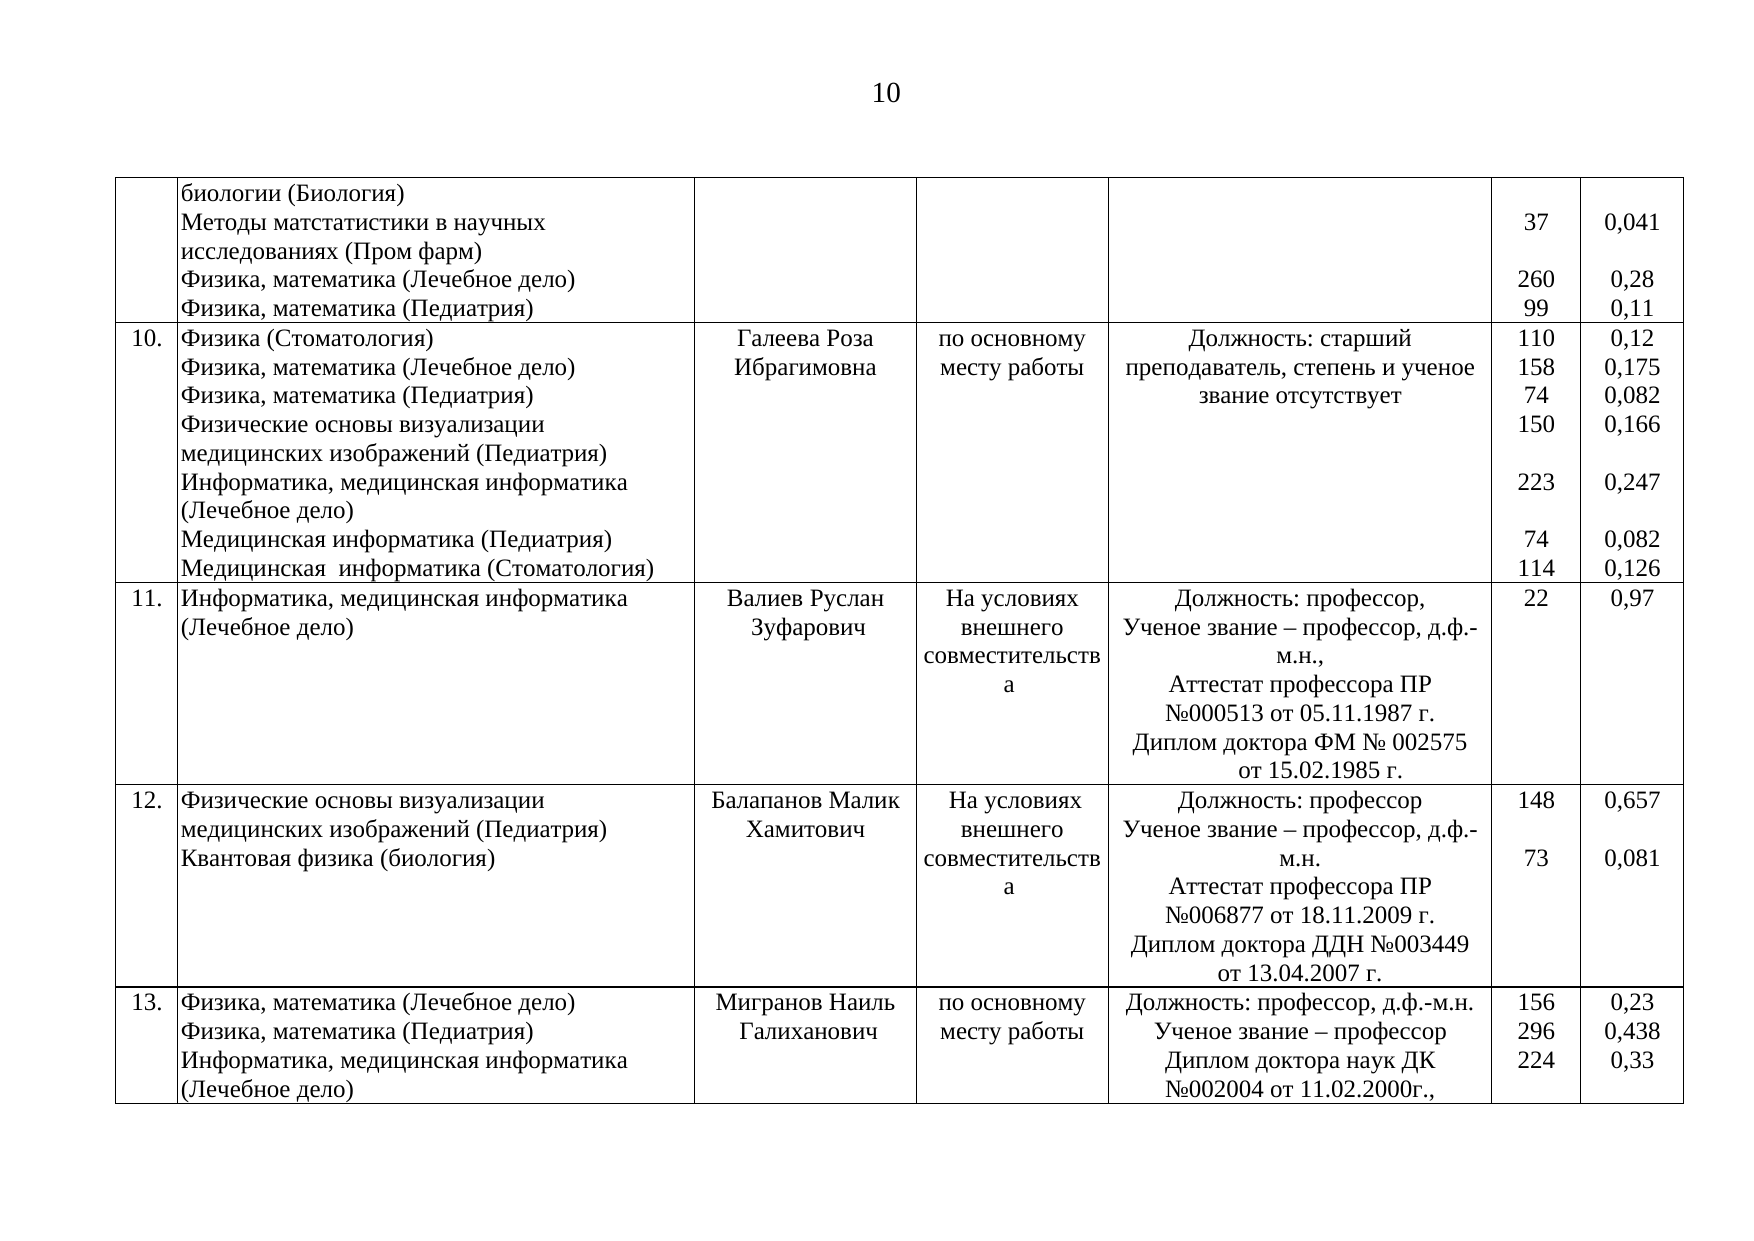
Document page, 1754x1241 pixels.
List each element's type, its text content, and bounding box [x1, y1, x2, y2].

table_cell 0,23 0,438 0,33 [1581, 988, 1683, 1102]
table_cell Балапанов Малик Хамитович [695, 785, 916, 986]
table_cell Должность: профессор, Ученое звание – профессор, д.ф.-м.н., Аттестат профессора ПР №000513 от 05.11.1987 г. Диплом доктора ФМ № 002575 от 15.02.1985 г. [1109, 583, 1491, 784]
table_cell Галеева Роза Ибрагимовна [695, 323, 916, 582]
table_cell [178, 178, 694, 322]
table_cell 11. [116, 583, 177, 784]
table_cell 148 73 [1492, 785, 1580, 986]
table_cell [178, 988, 694, 1102]
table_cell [1581, 178, 1683, 322]
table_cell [695, 988, 916, 1102]
table_cell Валиев Руслан Зуфарович [695, 583, 916, 784]
table_cell 156 296 224 [1492, 988, 1580, 1102]
table_cell Физические основы визуализации медицинских изображений (Педиатрия) Квантовая физика (биология) [178, 785, 694, 986]
table_cell по основному месту работы [917, 323, 1108, 582]
table_cell 0,97 [1581, 583, 1683, 784]
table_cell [1109, 178, 1491, 322]
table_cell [695, 178, 916, 322]
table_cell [1109, 988, 1491, 1102]
table_cell Должность: профессор Ученое звание – профессор, д.ф.-м.н. Аттестат профессора ПР №006877 от 18.11.2009 г. Диплом доктора ДДН №003449 от 13.04.2007 г. [1109, 785, 1491, 986]
table_cell 9. [116, 178, 177, 322]
table_cell 0,12 0,175 0,082 0,166 0,247 0,082 0,126 [1581, 323, 1683, 582]
table_cell 110 158 74 150 223 74 114 [1492, 323, 1580, 582]
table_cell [1492, 178, 1580, 322]
table_cell На условиях внешнего совместительства [917, 583, 1108, 784]
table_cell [917, 178, 1108, 322]
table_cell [917, 988, 1108, 1102]
table_cell 13. [116, 988, 177, 1102]
table_cell Физика (Стоматология) Физика, математика (Лечебное дело) Физика, математика (Педиатрия) Физические основы визуализации медицинских изображений (Педиатрия) Информатика, медицинская информатика (Лечебное дело) Медицинская информатика (Педиатрия) Медицинская информатика (Стоматология) [178, 323, 694, 582]
table_cell На условиях внешнего совместительства [917, 785, 1108, 986]
table_cell 12. [116, 785, 177, 986]
table_cell 10. [116, 323, 177, 582]
table_cell Информатика, медицинская информатика (Лечебное дело) [178, 583, 694, 784]
table_cell Должность: старший преподаватель, степень и ученое звание отсутствует [1109, 323, 1491, 582]
table_cell 0,657 0,081 [1581, 785, 1683, 986]
table_cell 22 [1492, 583, 1580, 784]
